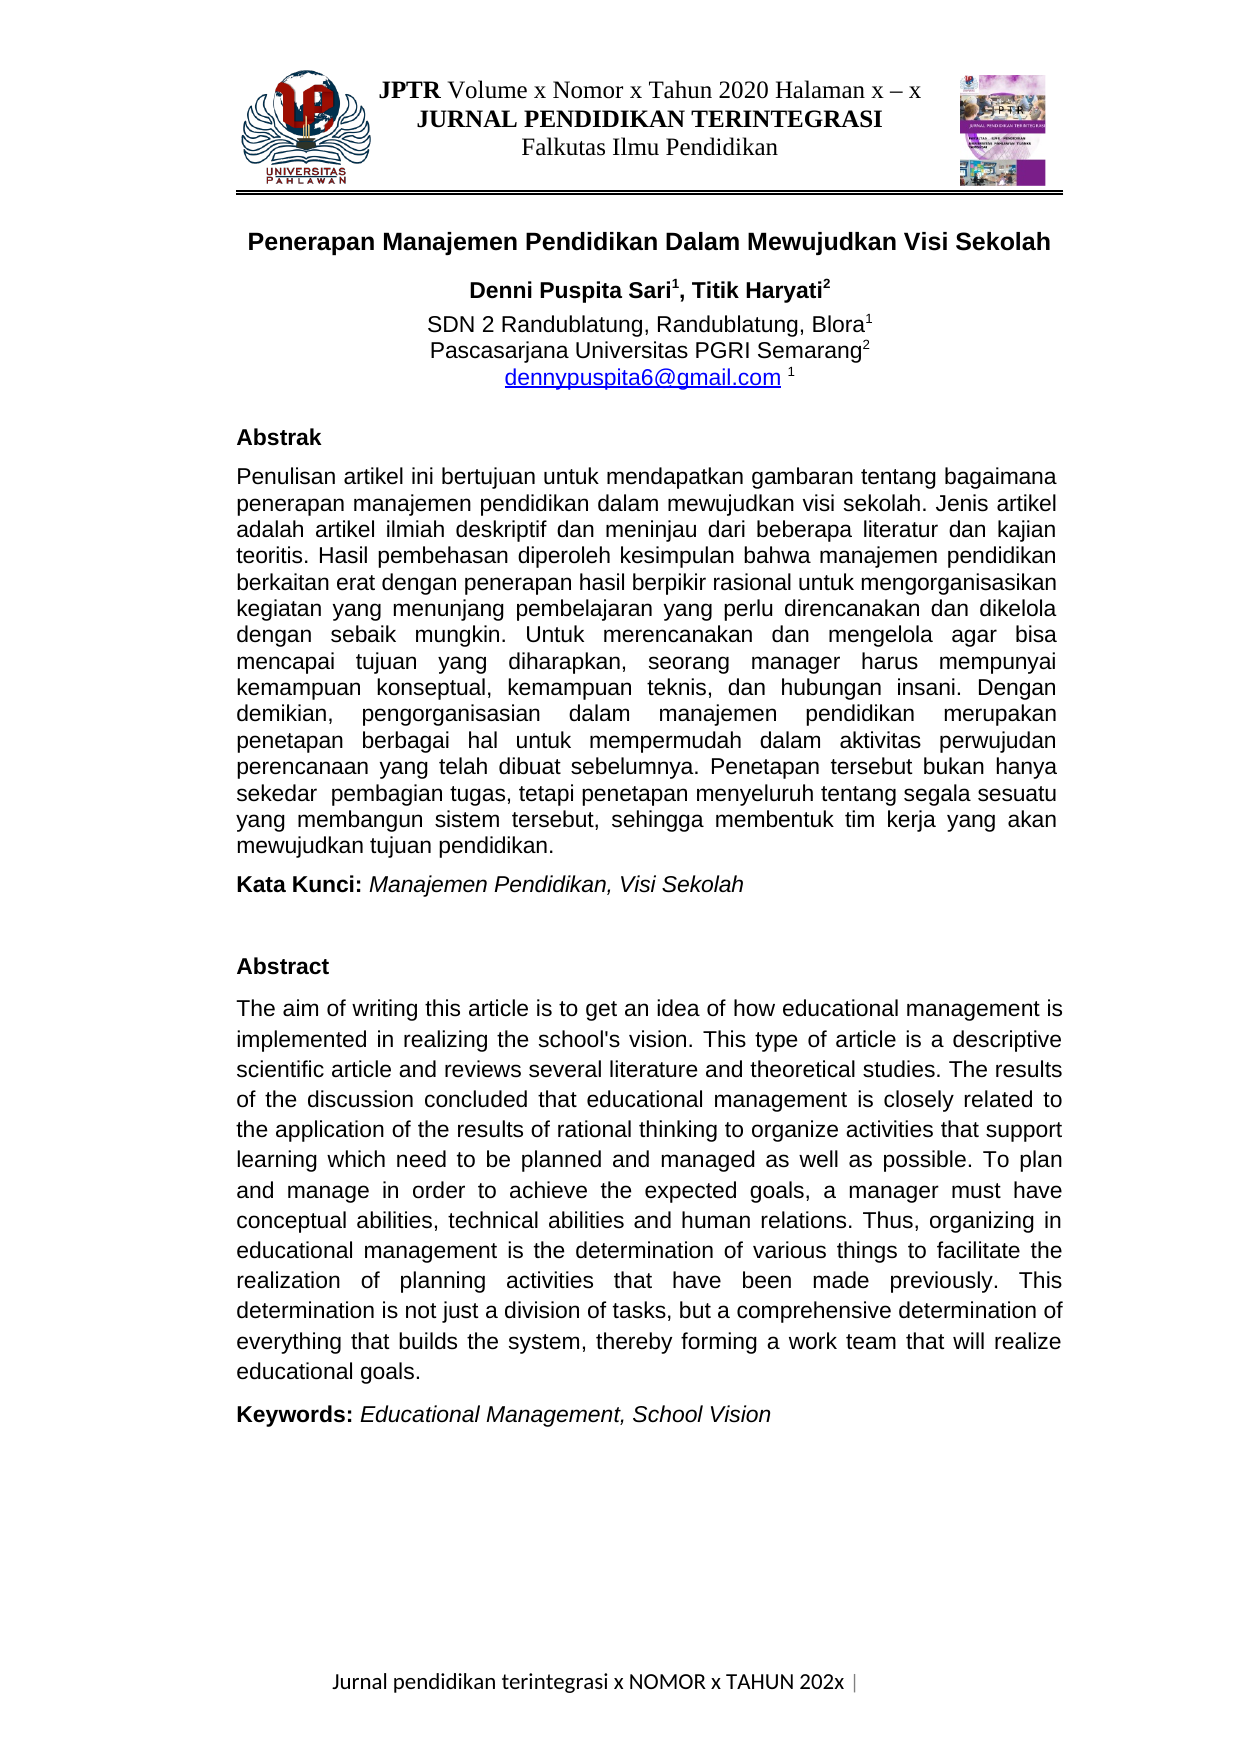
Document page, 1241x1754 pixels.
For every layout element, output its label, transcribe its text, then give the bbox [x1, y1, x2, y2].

text The aim of writing this article is to get an idea of ​​how educational management is implemented in realizing the school's vision. This type of article is a descriptive scientific article and reviews several literature and theoretical studies. The results of the discussion concluded that educational management is closely related to the application of the results of rational thinking to organize activities that support learning which need to be planned and managed as well as possible. To plan and manage in order to achieve the expected goals, a manager must have conceptual abilities, technical abilities and human relations. Thus, organizing in educational management is the determination of various things to facilitate the realization of planning activities that have been made previously. This determination is not just a division of tasks, but a comprehensive determination of everything that builds the system, thereby forming a work team that will realize educational goals. [236, 995, 1063, 1384]
text Abstract [236, 953, 1063, 979]
text Kata Kunci: Manajemen Pendidikan, Visi Sekolah [236, 871, 1057, 897]
list Abstrak [236, 424, 1063, 451]
text Penulisan artikel ini bertujuan untuk mendapatkan gambaran tentang bagaimana penerapan manajemen pendidikan dalam mewujudkan visi sekolah. Jenis artikel adalah artikel ilmiah deskriptif dan meninjau dari beberapa literatur dan kajian teoritis. Hasil pembehasan diperoleh kesimpulan bahwa manajemen pendidikan berkaitan erat dengan penerapan hasil berpikir rasional untuk mengorganisasikan kegiatan yang menunjang pembelajaran yang perlu direncanakan dan dikelola dengan sebaik mungkin. Untuk merencanakan dan mengelola agar bisa mencapai tujuan yang diharapkan, seorang manager harus mempunyai kemampuan konseptual, kemampuan teknis, dan hubungan insani. Dengan demikian, pengorganisasian dalam manajemen pendidikan merupakan penetapan berbagai hal untuk mempermudah dalam aktivitas perwujudan perencanaan yang telah dibuat sebelumnya. Penetapan tersebut bukan hanya sekedar pembagian tugas, tetapi penetapan menyeluruh tentang segala sesuatu yang membangun sistem tersebut, sehingga membentuk tim kerja yang akan mewujudkan tujuan pendidikan. [236, 463, 1057, 858]
text Denni Puspita Sari1, Titik Haryati2 [236, 277, 1063, 303]
text dennypuspita6@gmail.com 1 [236, 364, 1063, 390]
text Pascasarjana Universitas PGRI Semarang2 [236, 337, 1063, 364]
picture [237, 69, 374, 187]
picture [960, 75, 1046, 186]
text SDN 2 Randublatung, Randublatung, Blora1 [236, 311, 1063, 337]
text Penerapan Manajemen Pendidikan Dalam Mewujudkan Visi Sekolah [236, 227, 1063, 256]
text Keywords: Educational Management, School Vision [236, 1401, 1063, 1427]
